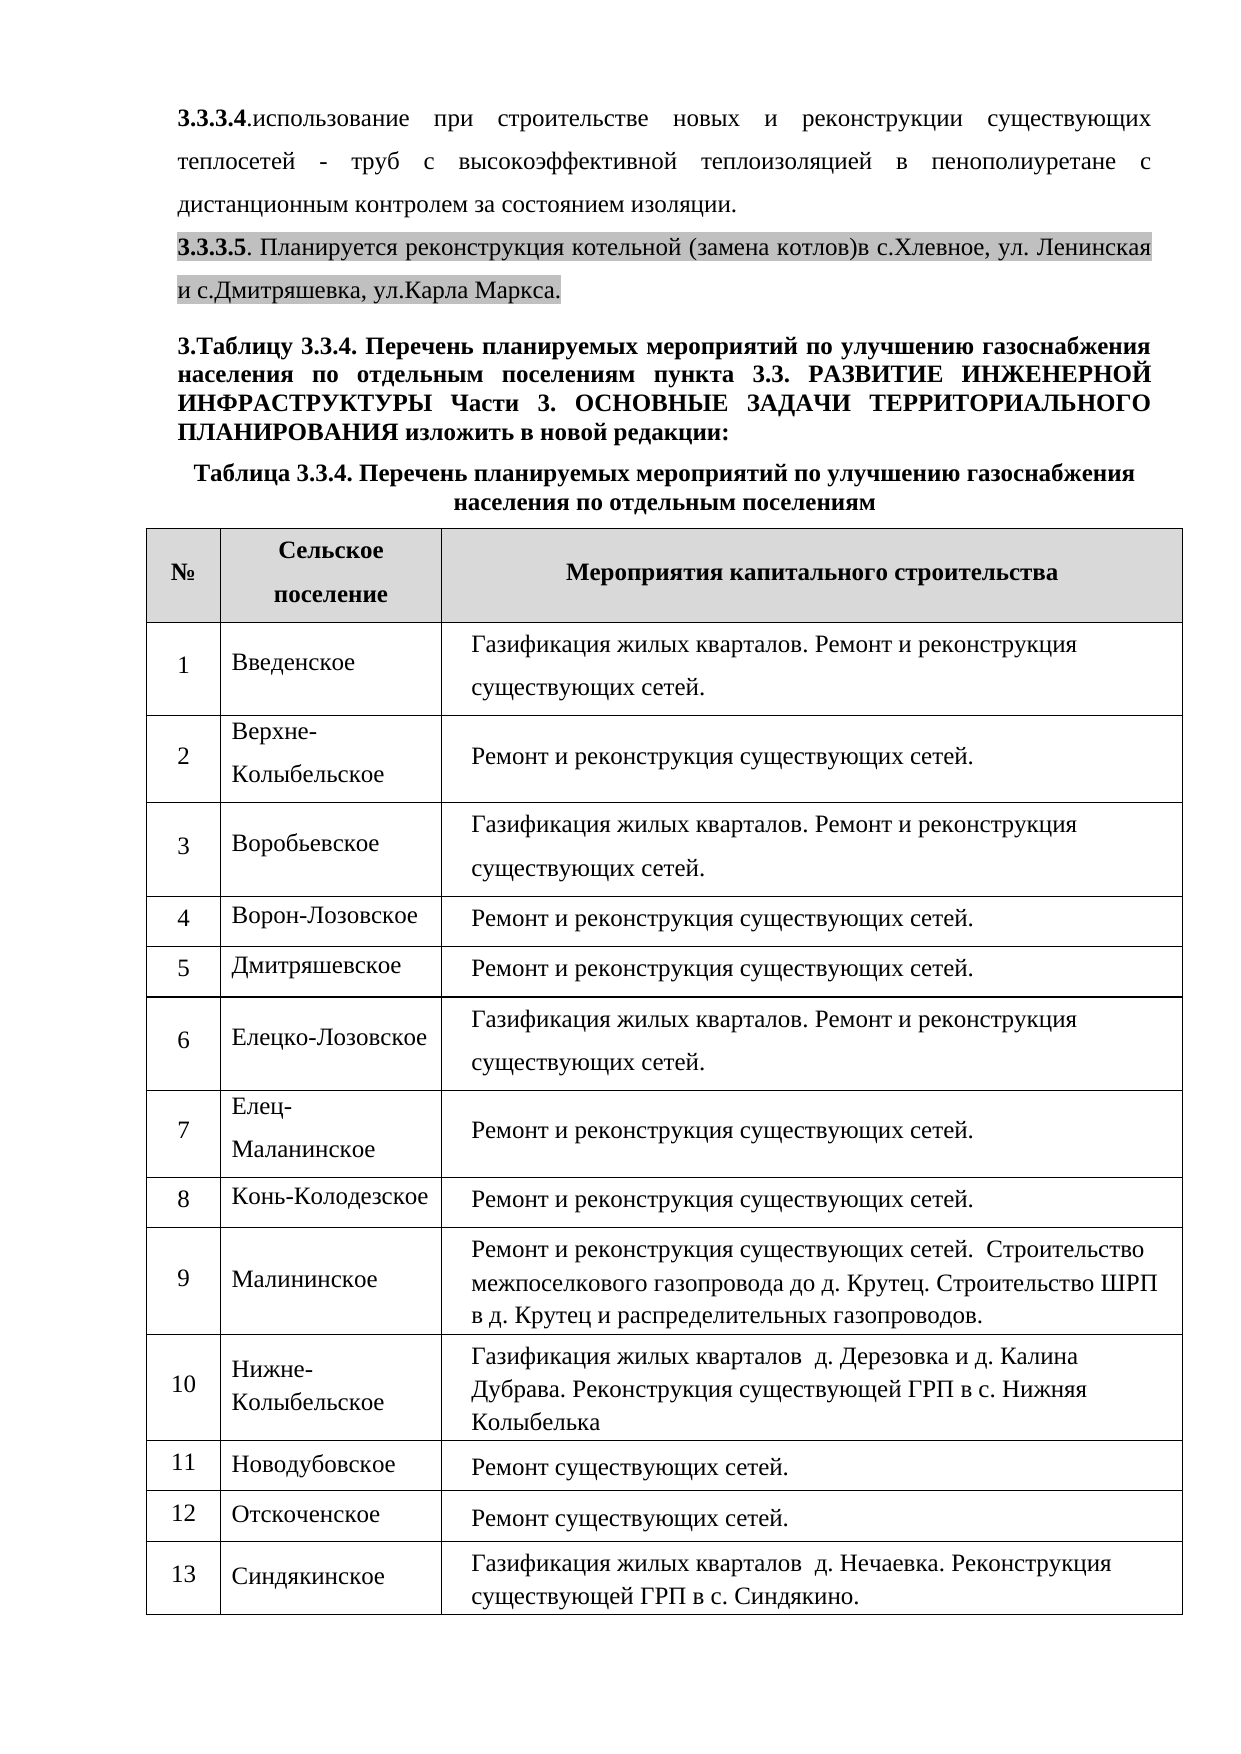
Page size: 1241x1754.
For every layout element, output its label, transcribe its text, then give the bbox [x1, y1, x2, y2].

text 3.3.3.5. Планируется реконструкция котельной (замена котлов)в с.Хлевное, ул. Ленинская и с.Дмитряшевка, ул.Карла Маркса. [177, 261, 1152, 304]
table_cell Ремонт и реконструкция существующих сетей. Строительство межпоселкового газопровода до д. Крутец. Строительство ШРП в д. Крутец и распределительных газопроводов. [442, 1228, 1182, 1334]
text Таблица 3.3.4. Перечень планируемых мероприятий по улучшению газоснабжения населения по отдельным поселениям [177, 458, 1152, 516]
table_cell Дмитряшевское [221, 947, 441, 996]
table_cell Верхне-Колыбельское [221, 716, 441, 802]
table_cell Ремонт и реконструкция существующих сетей. [442, 947, 1182, 996]
table_cell Малининское [221, 1228, 441, 1334]
table_cell 9 [147, 1228, 220, 1334]
table_header Сельское поселение [221, 529, 441, 622]
table_header № [147, 529, 220, 622]
table_cell Газификация жилых кварталов. Ремонт и реконструкция существующих сетей. [442, 623, 1182, 715]
table_cell Ремонт существующих сетей. [442, 1441, 1182, 1490]
table_cell Газификация жилых кварталов д. Нечаевка. Реконструкция существующей ГРП в с. Синдякино. [442, 1542, 1182, 1614]
table_cell Газификация жилых кварталов. Ремонт и реконструкция существующих сетей. [442, 803, 1182, 896]
table_cell Ремонт и реконструкция существующих сетей. [442, 897, 1182, 946]
table_cell Ворон-Лозовское [221, 897, 441, 946]
table_cell Елец-Маланинское [221, 1091, 441, 1177]
table_cell 3 [147, 803, 220, 896]
text 3.3.3.4.использование при строительстве новых и реконструкции существующих теплосетей - труб с высокоэффективной теплоизоляцией в пенополиуретане с дистанционным контролем за состоянием изоляции. [177, 103, 1152, 218]
table_cell 11 [147, 1441, 220, 1490]
table_header Мероприятия капитального строительства [442, 529, 1182, 622]
table_cell Воробьевское [221, 803, 441, 896]
table_cell Ремонт и реконструкция существующих сетей. [442, 1178, 1182, 1227]
table_cell 8 [147, 1178, 220, 1227]
table_cell 6 [147, 998, 220, 1090]
table_cell 2 [147, 716, 220, 802]
table_cell Газификация жилых кварталов д. Дерезовка и д. Калина Дубрава. Реконструкция существующей ГРП в с. Нижняя Колыбелька [442, 1335, 1182, 1440]
table_cell Отскоченское [221, 1491, 441, 1541]
table_cell Ремонт существующих сетей. [442, 1491, 1182, 1541]
table_cell Газификация жилых кварталов. Ремонт и реконструкция существующих сетей. [442, 998, 1182, 1090]
table_cell 4 [147, 897, 220, 946]
table_cell 1 [147, 623, 220, 715]
table_cell 5 [147, 947, 220, 996]
table_cell 7 [147, 1091, 220, 1177]
table_cell 10 [147, 1335, 220, 1440]
table_cell 13 [147, 1542, 220, 1614]
table_cell Нижне-Колыбельское [221, 1335, 441, 1440]
table_cell Синдякинское [221, 1542, 441, 1614]
table_cell Новодубовское [221, 1441, 441, 1490]
table_cell 12 [147, 1491, 220, 1541]
table_cell Введенское [221, 623, 441, 715]
table_cell Ремонт и реконструкция существующих сетей. [442, 1091, 1182, 1177]
table_cell Ремонт и реконструкция существующих сетей. [442, 716, 1182, 802]
text 3.Таблицу 3.3.4. Перечень планируемых мероприятий по улучшению газоснабжения населения по отдельным поселениям пункта 3.3. РАЗВИТИЕ ИНЖЕНЕРНОЙ ИНФРАСТРУКТУРЫ Части 3. ОСНОВНЫЕ ЗАДАЧИ ТЕРРИТОРИАЛЬНОГО ПЛАНИРОВАНИЯ изложить в новой редакции: [177, 331, 1152, 446]
table_cell Елецко-Лозовское [221, 998, 441, 1090]
table_cell Конь-Колодезское [221, 1178, 441, 1227]
